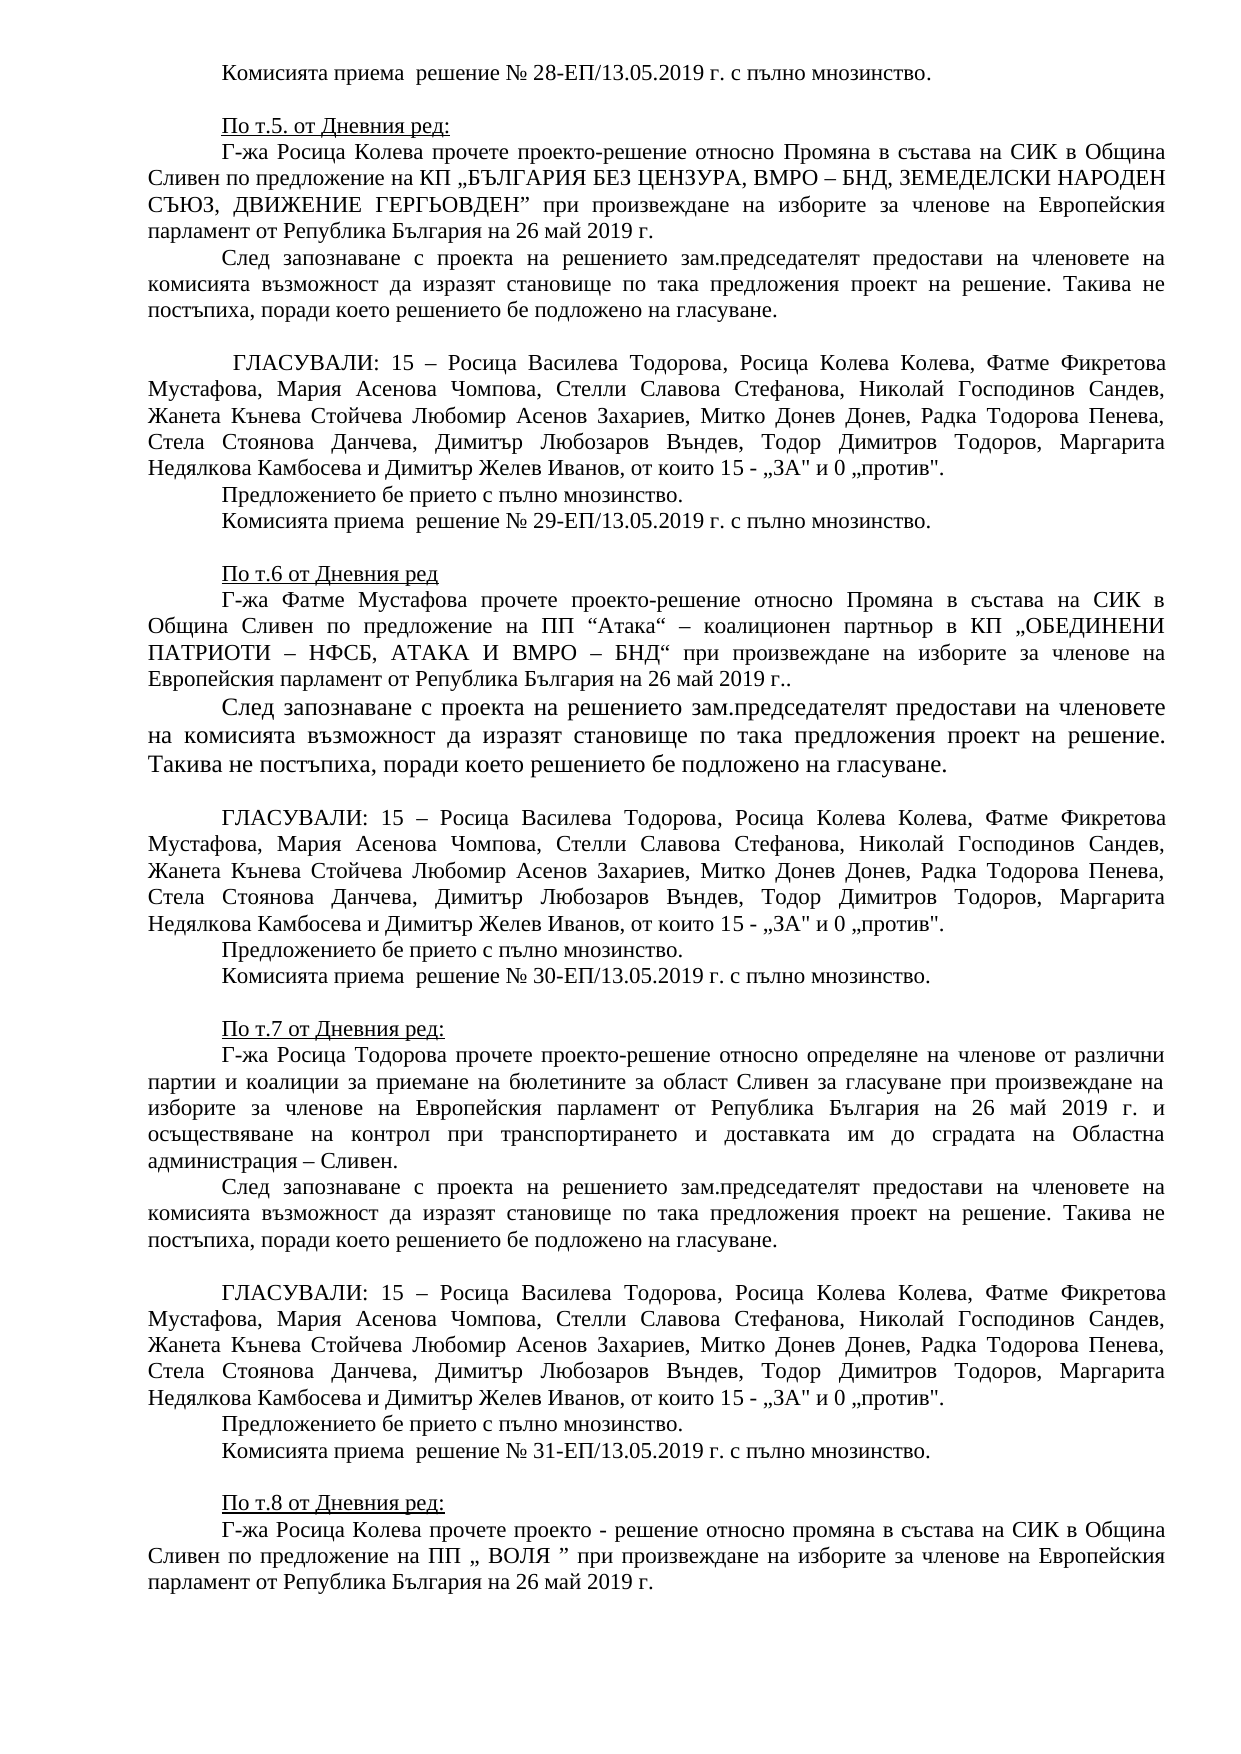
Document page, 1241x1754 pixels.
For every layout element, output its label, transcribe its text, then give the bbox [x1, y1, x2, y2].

text Комисията приема решение № 31-ЕП/13.05.2019 г. с пълно мнозинство. [148, 1437, 1167, 1463]
text Предложението бе прието с пълно мнозинство. [148, 481, 1167, 507]
text Предложението бе прието с пълно мнозинство. [148, 1410, 1167, 1437]
text Г-жа Росица Тодорова прочете проекто-решение относно определяне на членове от различни партии и коалиции за приемане на бюлетините за област Сливен за гласуване при произвеждане на изборите за членове на Европейския парламент от Република България на 26 май 2019 г. и осъществяване на контрол при транспортирането и доставката им до сградата на Областна администрация – Сливен. [148, 1041, 1167, 1173]
text Комисията приема решение № 29-ЕП/13.05.2019 г. с пълно мнозинство. [148, 507, 1167, 533]
text Г-жа Росица Колева прочете проекто-решение относно Промяна в състава на СИК в Община Сливен по предложение на КП „БЪЛГАРИЯ БЕЗ ЦЕНЗУРА, ВМРО – БНД, ЗЕМЕДЕЛСКИ НАРОДЕН СЪЮЗ, ДВИЖЕНИЕ ГЕРГЬОВДЕН” при произвеждане на изборите за членове на Европейския парламент от Република България на 26 май 2019 г. [148, 138, 1167, 243]
text По т.8 от Дневния ред: [148, 1489, 1167, 1516]
text Предложението бе прието с пълно мнозинство. [148, 936, 1167, 962]
text По т.6 от Дневния ред [148, 560, 1167, 586]
text Комисията приема решение № 30-ЕП/13.05.2019 г. с пълно мнозинство. [148, 962, 1167, 989]
text Комисията приема решение № 28-ЕП/13.05.2019 г. с пълно мнозинство. [148, 59, 1167, 85]
text По т.5. от Дневния ред: [148, 112, 1167, 138]
text Г-жа Росица Колева прочете проекто - решение относно промяна в състава на СИК в Община Сливен по предложение на ПП „ ВОЛЯ ” при произвеждане на изборите за членове на Европейския парламент от Република България на 26 май 2019 г. [148, 1516, 1167, 1595]
text Г-жа Фатме Мустафова прочете проекто-решение относно Промяна в състава на СИК в Община Сливен по предложение на ПП “Атака“ – коалиционен партньор в КП „ОБЕДИНЕНИ ПАТРИОТИ – НФСБ, АТАКА И ВМРО – БНД“ при произвеждане на изборите за членове на Европейския парламент от Република България на 26 май 2019 г.. [148, 586, 1167, 692]
text По т.7 от Дневния ред: [148, 1015, 1167, 1041]
